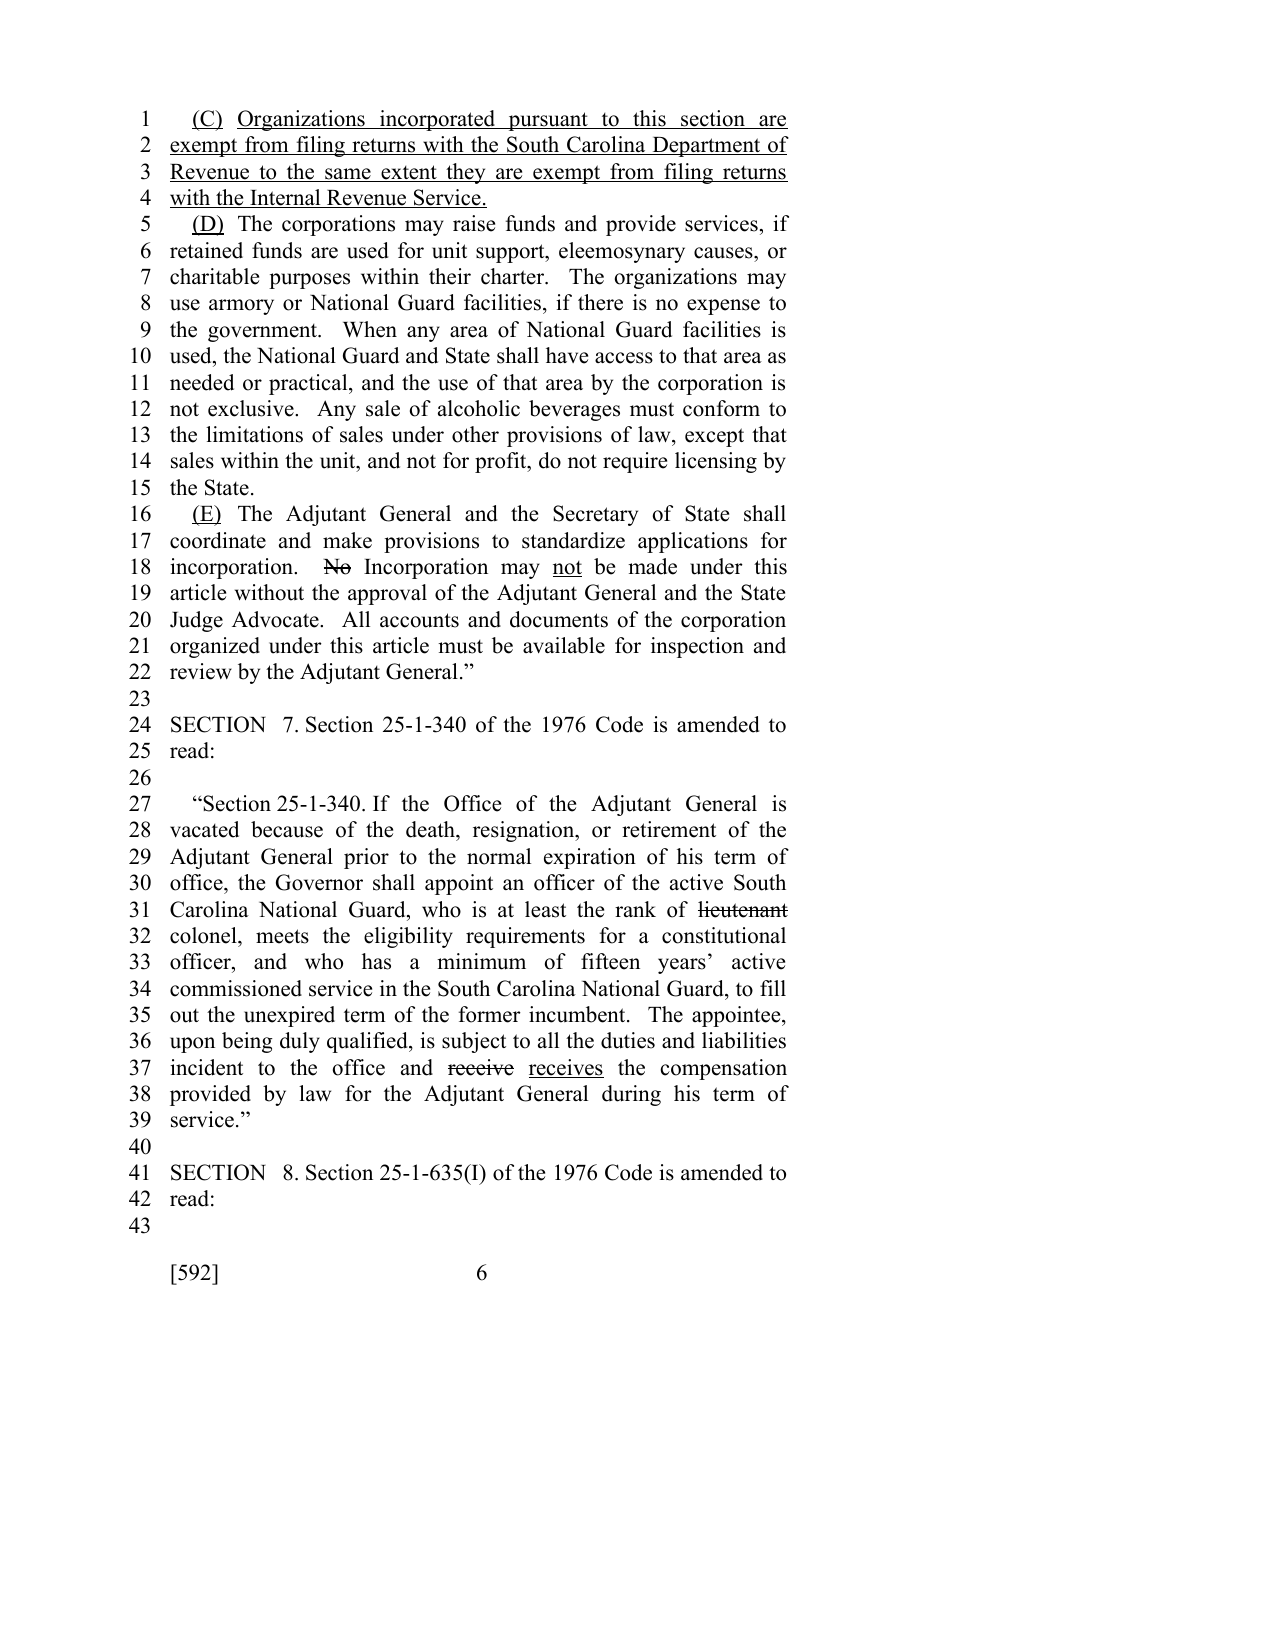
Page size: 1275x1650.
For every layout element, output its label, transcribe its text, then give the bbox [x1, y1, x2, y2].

text (C) Organizations incorporated pursuant to this section are exempt from filing returns with the South Carolina Department of Revenue to the same extent they are exempt from filing returns with the Internal Revenue Service. [169, 155, 787, 181]
text (D) The corporations may raise funds and provide services, if retained funds are used for unit support, eleemosynary causes, or charitable purposes within their charter. The organizations may use armory or National Guard facilities, if there is no expense to the government. When any area of National Guard facilities is used, the National Guard and State shall have access to that area as needed or practical, and the use of that area by the corporation is not exclusive. Any sale of alcoholic beverages must conform to the limitations of sales under other provisions of law, except that sales within the unit, and not for profit, do not require licensing by the State. [169, 210, 787, 500]
text (C) Organizations incorporated pursuant to this section are exempt from filing returns with the South Carolina Department of Revenue to the same extent they are exempt from filing returns with the Internal Revenue Service. [169, 182, 787, 210]
text SECTION 7. Section 25-1-340 of the 1976 Code is amended to read: [169, 711, 787, 764]
text (C) Organizations incorporated pursuant to this section are exempt from filing returns with the South Carolina Department of Revenue to the same extent they are exempt from filing returns with the Internal Revenue Service. [169, 105, 787, 154]
text (E) The Adjutant General and the Secretary of State shall coordinate and make provisions to standardize applications for incorporation. No Incorporation may not be made under this article without the approval of the Adjutant General and the State Judge Advocate. All accounts and documents of the corporation organized under this article must be available for inspection and review by the Adjutant General.” [169, 500, 787, 685]
text SECTION 8. Section 25-1-635(I) of the 1976 Code is amended to read: [169, 1159, 787, 1212]
text “Section 25-1-340. If the Office of the Adjutant General is vacated because of the death, resignation, or retirement of the Adjutant General prior to the normal expiration of his term of office, the Governor shall appoint an officer of the active South Carolina National Guard, who is at least the rank of lieutenant colonel, meets the eligibility requirements for a constitutional officer, and who has a minimum of fifteen years’ active commissioned service in the South Carolina National Guard, to fill out the unexpired term of the former incumbent. The appointee, upon being duly qualified, is subject to all the duties and liabilities incident to the office and receive receives the compensation provided by law for the Adjutant General during his term of service.” [169, 790, 787, 1133]
